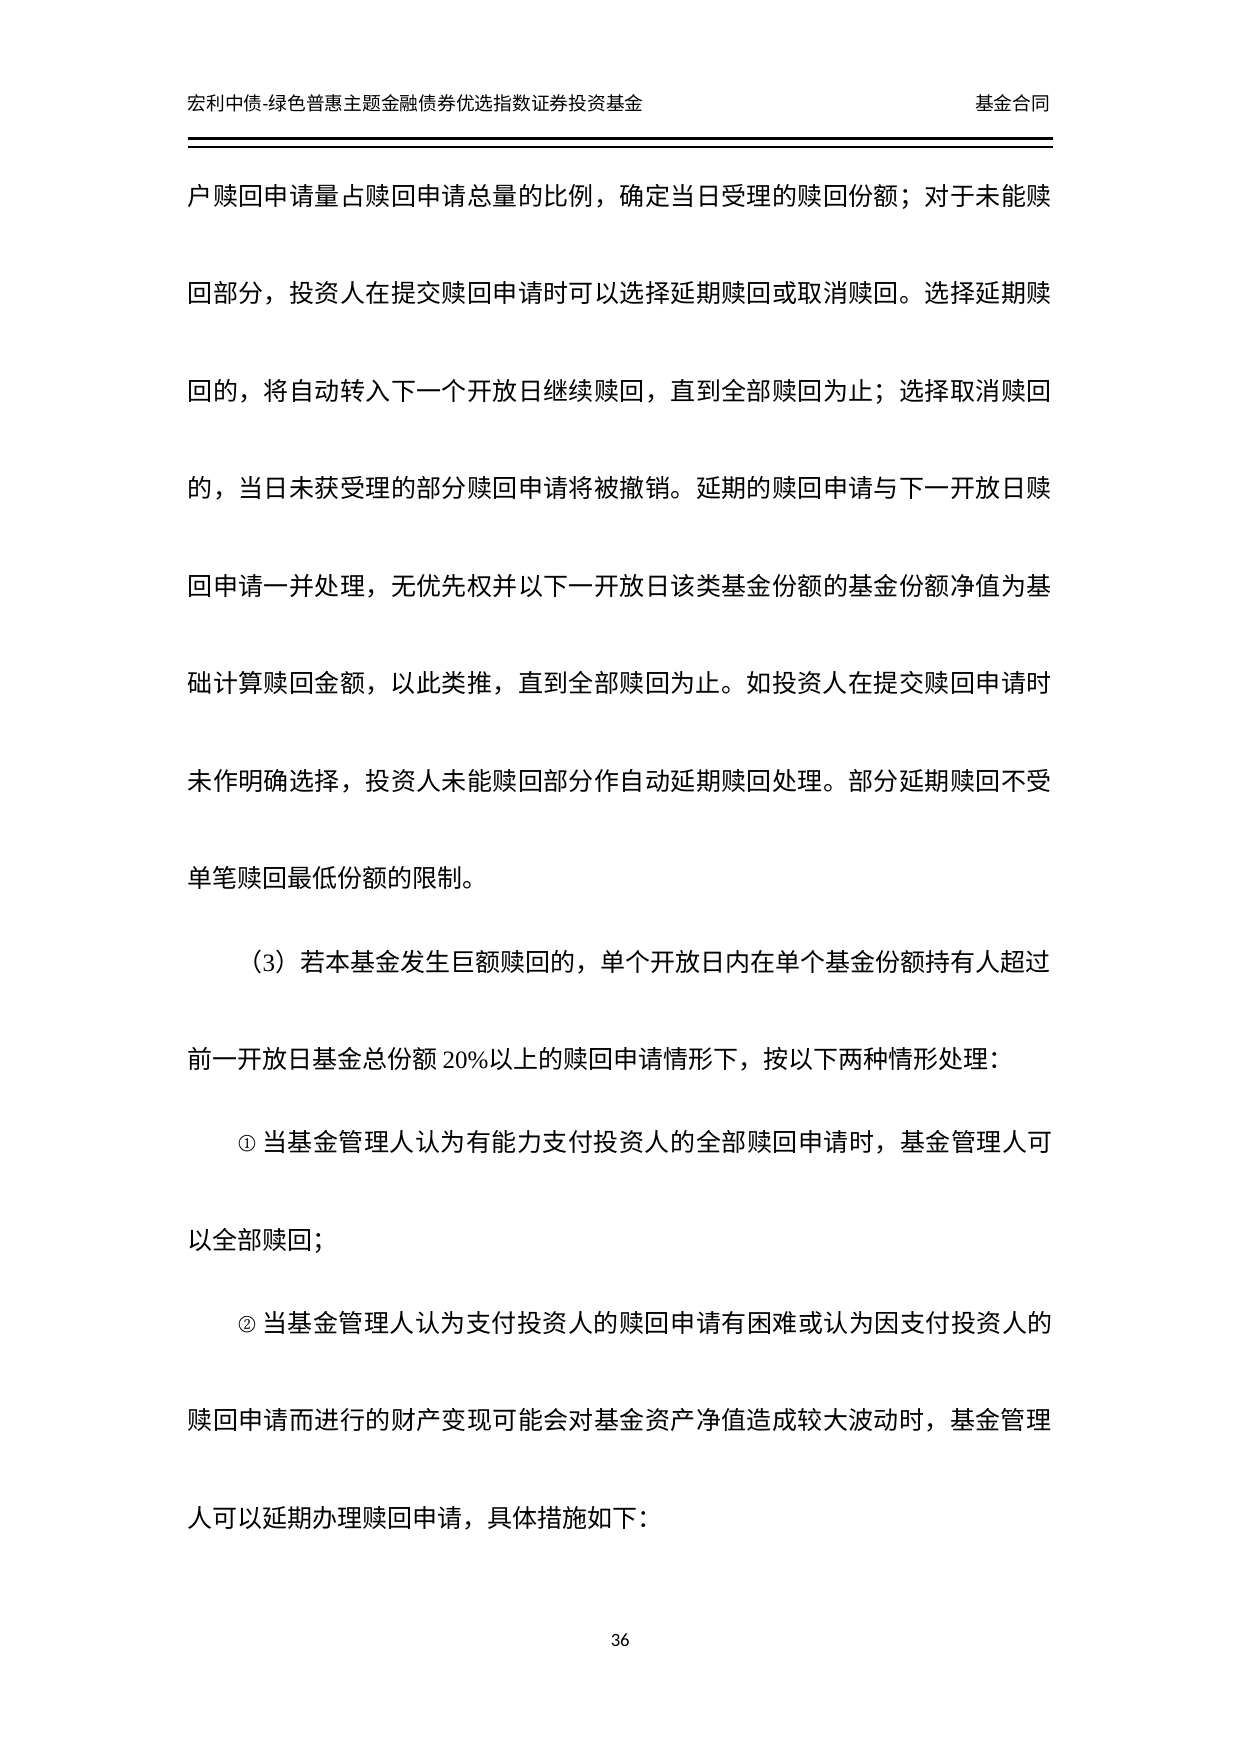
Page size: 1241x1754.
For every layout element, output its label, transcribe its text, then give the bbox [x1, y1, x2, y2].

text ①当基金管理人认为有能力支付投资人的全部赎回申请时，基金管理人可以全部赎回； [187, 1108, 1053, 1271]
text （3）若本基金发生巨额赎回的，单个开放日内在单个基金份额持有人超过前一开放日基金总份额20%以上的赎回申请情形下，按以下两种情形处理： [187, 928, 1053, 1090]
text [187, 162, 1053, 909]
text ②当基金管理人认为支付投资人的赎回申请有困难或认为因支付投资人的赎回申请而进行的财产变现可能会对基金资产净值造成较大波动时，基金管理人可以延期办理赎回申请，具体措施如下： [187, 1289, 1053, 1549]
